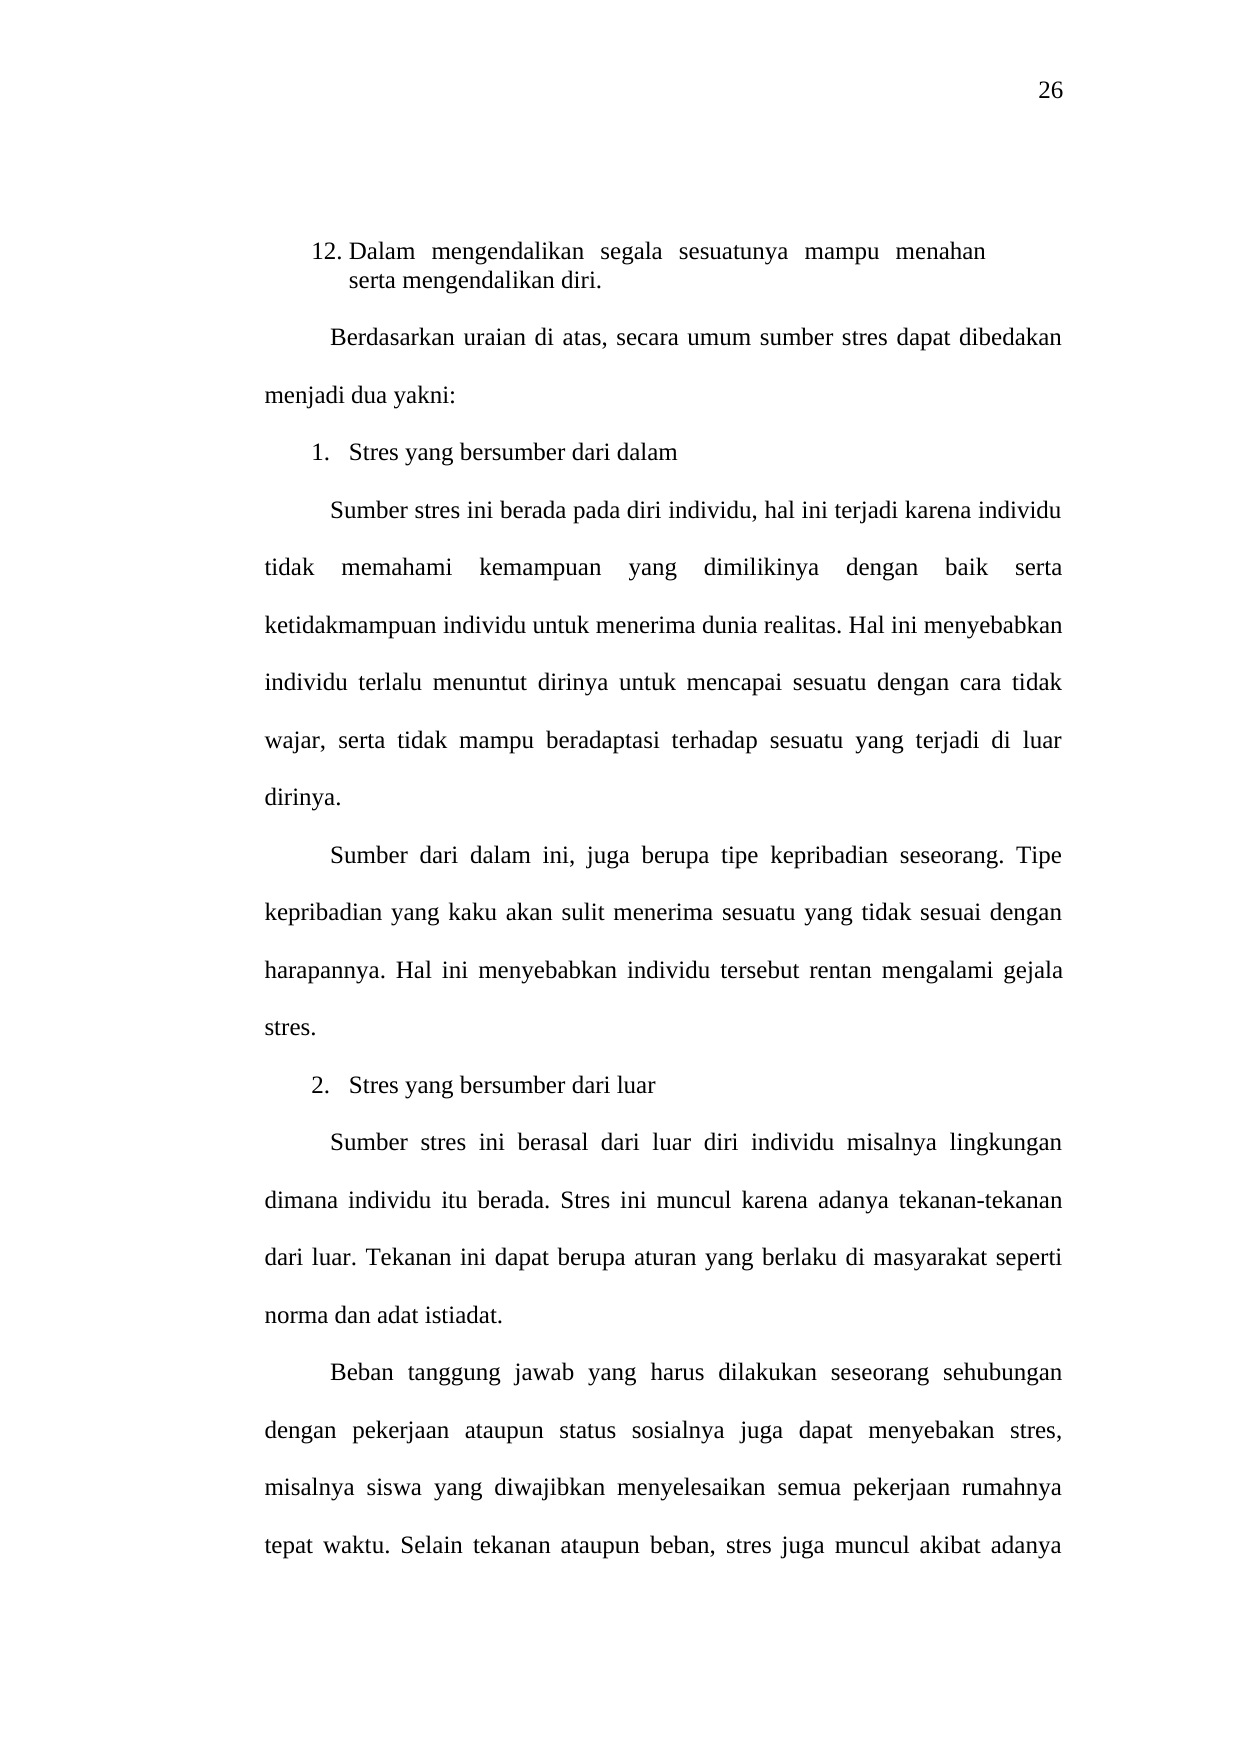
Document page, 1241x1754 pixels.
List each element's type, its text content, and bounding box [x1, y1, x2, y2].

list Berdasarkan uraian di atas, secara umum sumber stres dapat dibedakan menjadi dua yakni: [264, 322, 1063, 409]
list Sumber stres ini berada pada diri individu, hal ini terjadi karena individu tidak memahami kemampuan yang dimilikinya dengan baik serta ketidakmampuan individu untuk menerima dunia realitas. Hal ini menyebabkan individu terlalu menuntut dirinya untuk mencapai sesuatu dengan cara tidak wajar, serta tidak mampu beradaptasi terhadap sesuatu yang terjadi di luar dirinya. [264, 495, 1063, 811]
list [264, 1357, 1063, 1559]
list Stres yang bersumber dari luar [311, 1070, 1063, 1099]
list Dalam mengendalikan segala sesuatunya mampu menahan serta mengendalikan diri. [311, 236, 986, 294]
list Stres yang bersumber dari dalam [311, 437, 1063, 466]
list Sumber dari dalam ini, juga berupa tipe kepribadian seseorang. Tipe kepribadian yang kaku akan sulit menerima sesuatu yang tidak sesuai dengan harapannya. Hal ini menyebabkan individu tersebut rentan mengalami gejala stres. [264, 840, 1063, 1041]
list Sumber stres ini berasal dari luar diri individu misalnya lingkungan dimana individu itu berada. Stres ini muncul karena adanya tekanan-tekanan dari luar. Tekanan ini dapat berupa aturan yang berlaku di masyarakat seperti norma dan adat istiadat. [264, 1127, 1063, 1329]
